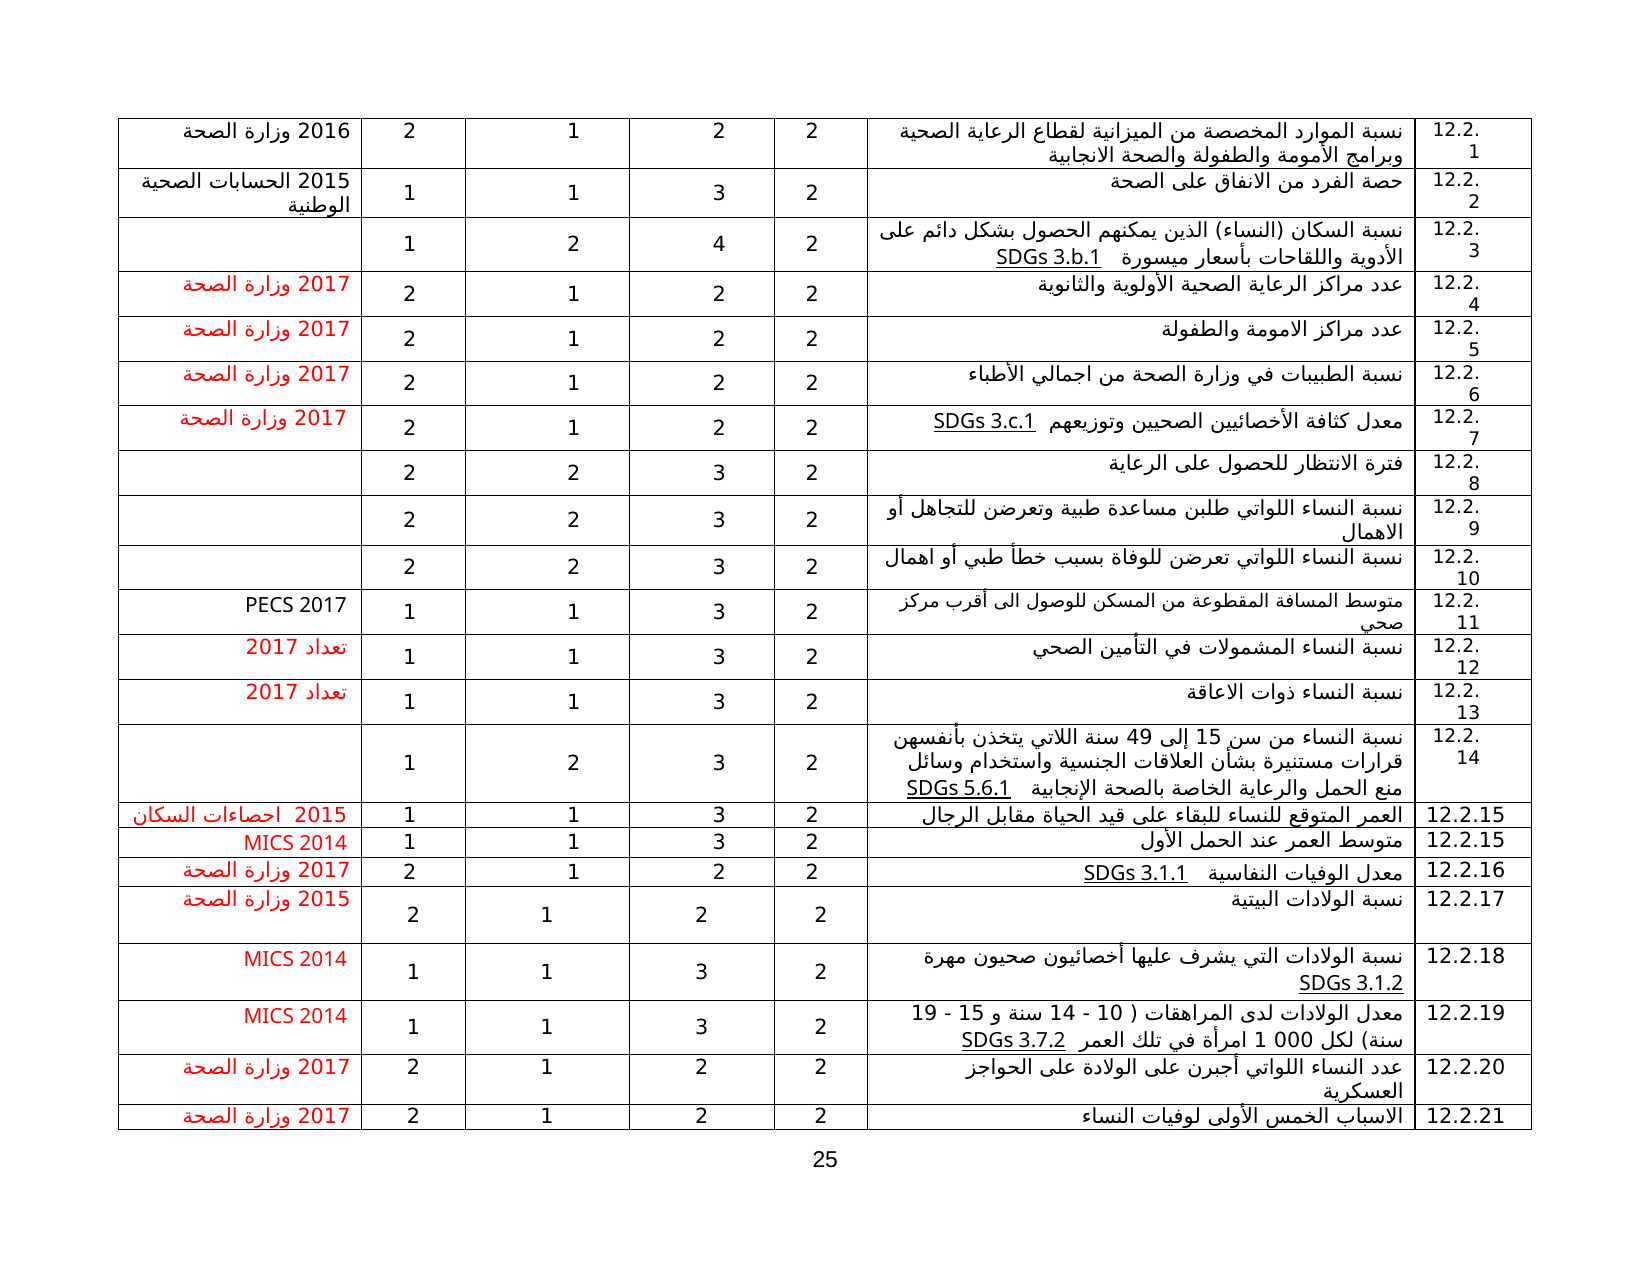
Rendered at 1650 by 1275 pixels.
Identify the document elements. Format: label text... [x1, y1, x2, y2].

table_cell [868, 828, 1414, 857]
table_cell 3 [630, 169, 774, 217]
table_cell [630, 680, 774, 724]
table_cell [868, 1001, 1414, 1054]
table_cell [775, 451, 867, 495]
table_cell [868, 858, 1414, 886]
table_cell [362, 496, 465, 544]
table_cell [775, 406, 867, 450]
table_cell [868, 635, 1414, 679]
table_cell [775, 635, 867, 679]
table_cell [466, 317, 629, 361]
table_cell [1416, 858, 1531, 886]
table_cell 2015 الحسابات الصحية الوطنية [119, 169, 361, 217]
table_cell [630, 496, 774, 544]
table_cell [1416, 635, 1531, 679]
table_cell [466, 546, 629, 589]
table_cell 12.2.5 [1416, 317, 1531, 361]
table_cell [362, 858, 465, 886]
table_cell 1 [466, 272, 629, 316]
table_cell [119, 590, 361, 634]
table_cell 2 [362, 119, 465, 168]
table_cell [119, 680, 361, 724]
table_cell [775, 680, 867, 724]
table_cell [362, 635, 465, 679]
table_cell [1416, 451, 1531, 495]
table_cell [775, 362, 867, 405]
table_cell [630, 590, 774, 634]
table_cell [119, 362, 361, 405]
table_cell 2 [775, 272, 867, 316]
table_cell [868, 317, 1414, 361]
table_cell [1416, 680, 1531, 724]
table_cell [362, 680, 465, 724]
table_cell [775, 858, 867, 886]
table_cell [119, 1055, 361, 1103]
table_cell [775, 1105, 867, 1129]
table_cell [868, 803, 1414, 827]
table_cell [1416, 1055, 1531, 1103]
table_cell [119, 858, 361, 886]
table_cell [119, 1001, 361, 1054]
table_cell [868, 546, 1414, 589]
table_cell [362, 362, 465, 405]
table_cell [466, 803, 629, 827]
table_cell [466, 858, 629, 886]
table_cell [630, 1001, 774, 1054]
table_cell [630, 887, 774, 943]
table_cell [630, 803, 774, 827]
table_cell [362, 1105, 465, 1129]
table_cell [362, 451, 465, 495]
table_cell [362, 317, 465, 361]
table_cell نسبة السكان (النساء) الذين يمكنهم الحصول بشكل دائم على الأدوية واللقاحات بأسعار ميسورة SDGs 3.b.1 [868, 218, 1414, 271]
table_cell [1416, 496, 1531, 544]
table_cell 1 [466, 119, 629, 168]
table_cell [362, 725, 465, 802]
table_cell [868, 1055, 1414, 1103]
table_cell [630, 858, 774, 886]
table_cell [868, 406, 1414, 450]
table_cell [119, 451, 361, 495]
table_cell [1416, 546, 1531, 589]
table_cell عدد مراكز الرعاية الصحية الأولوية والثانوية [868, 272, 1414, 316]
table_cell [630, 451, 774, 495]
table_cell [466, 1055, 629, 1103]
table_cell نسبة الموارد المخصصة من الميزانية لقطاع الرعاية الصحية وبرامج الأمومة والطفولة والصحة الانجابية [868, 119, 1414, 168]
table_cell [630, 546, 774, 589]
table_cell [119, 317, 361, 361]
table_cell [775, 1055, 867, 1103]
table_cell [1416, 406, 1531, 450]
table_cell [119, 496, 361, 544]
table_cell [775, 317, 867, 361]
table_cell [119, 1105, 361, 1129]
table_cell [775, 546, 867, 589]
table_cell 2017 وزارة الصحة [119, 272, 361, 316]
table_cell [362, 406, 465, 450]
table_cell 4 [630, 218, 774, 271]
table_cell 2 [630, 272, 774, 316]
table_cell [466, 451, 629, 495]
table_cell 2 [775, 119, 867, 168]
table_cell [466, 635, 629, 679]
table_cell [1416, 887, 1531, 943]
table_cell 12.2.2 [1416, 169, 1531, 217]
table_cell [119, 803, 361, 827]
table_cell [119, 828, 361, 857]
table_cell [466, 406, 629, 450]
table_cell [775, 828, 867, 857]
table_cell 12.2.3 [1416, 218, 1531, 271]
table_cell 1 [362, 218, 465, 271]
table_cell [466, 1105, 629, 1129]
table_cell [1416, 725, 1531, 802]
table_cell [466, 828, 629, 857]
table_cell 2 [466, 218, 629, 271]
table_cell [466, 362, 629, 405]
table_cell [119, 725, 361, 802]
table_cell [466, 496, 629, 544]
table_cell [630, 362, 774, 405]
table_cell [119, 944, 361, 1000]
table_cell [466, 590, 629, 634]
table_cell 2 [775, 218, 867, 271]
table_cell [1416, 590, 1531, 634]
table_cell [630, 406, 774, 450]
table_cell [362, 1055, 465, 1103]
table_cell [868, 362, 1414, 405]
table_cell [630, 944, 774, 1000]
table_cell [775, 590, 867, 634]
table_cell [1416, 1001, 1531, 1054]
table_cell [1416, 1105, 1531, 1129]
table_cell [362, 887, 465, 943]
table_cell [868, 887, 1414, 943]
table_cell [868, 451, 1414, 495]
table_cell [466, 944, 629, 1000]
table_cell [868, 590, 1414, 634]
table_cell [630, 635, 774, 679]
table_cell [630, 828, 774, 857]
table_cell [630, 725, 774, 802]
table_cell 12.2.1 [1416, 119, 1531, 168]
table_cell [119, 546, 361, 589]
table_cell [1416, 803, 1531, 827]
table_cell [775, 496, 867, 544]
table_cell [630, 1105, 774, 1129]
table_cell [119, 218, 361, 271]
table_cell 2016 وزارة الصحة [119, 119, 361, 168]
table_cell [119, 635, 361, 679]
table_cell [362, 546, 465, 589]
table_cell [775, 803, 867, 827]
table_cell 1 [362, 169, 465, 217]
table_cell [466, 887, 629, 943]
table_cell حصة الفرد من الانفاق على الصحة [868, 169, 1414, 217]
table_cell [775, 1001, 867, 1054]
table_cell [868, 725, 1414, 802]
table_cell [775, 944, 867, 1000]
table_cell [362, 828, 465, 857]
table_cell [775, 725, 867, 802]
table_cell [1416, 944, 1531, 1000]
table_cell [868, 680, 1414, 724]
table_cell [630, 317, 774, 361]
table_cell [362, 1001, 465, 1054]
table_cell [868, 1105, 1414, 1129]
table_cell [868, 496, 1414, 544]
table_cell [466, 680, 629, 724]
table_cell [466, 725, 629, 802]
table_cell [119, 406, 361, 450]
table_cell 2 [630, 119, 774, 168]
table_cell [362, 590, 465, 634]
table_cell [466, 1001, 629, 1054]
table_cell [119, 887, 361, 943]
table_cell 12.2.4 [1416, 272, 1531, 316]
table_cell 1 [466, 169, 629, 217]
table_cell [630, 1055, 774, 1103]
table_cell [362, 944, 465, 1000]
table_cell 2 [362, 272, 465, 316]
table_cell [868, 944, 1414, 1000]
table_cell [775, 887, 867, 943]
table_cell 2 [775, 169, 867, 217]
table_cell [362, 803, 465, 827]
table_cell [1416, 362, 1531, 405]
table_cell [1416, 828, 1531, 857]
